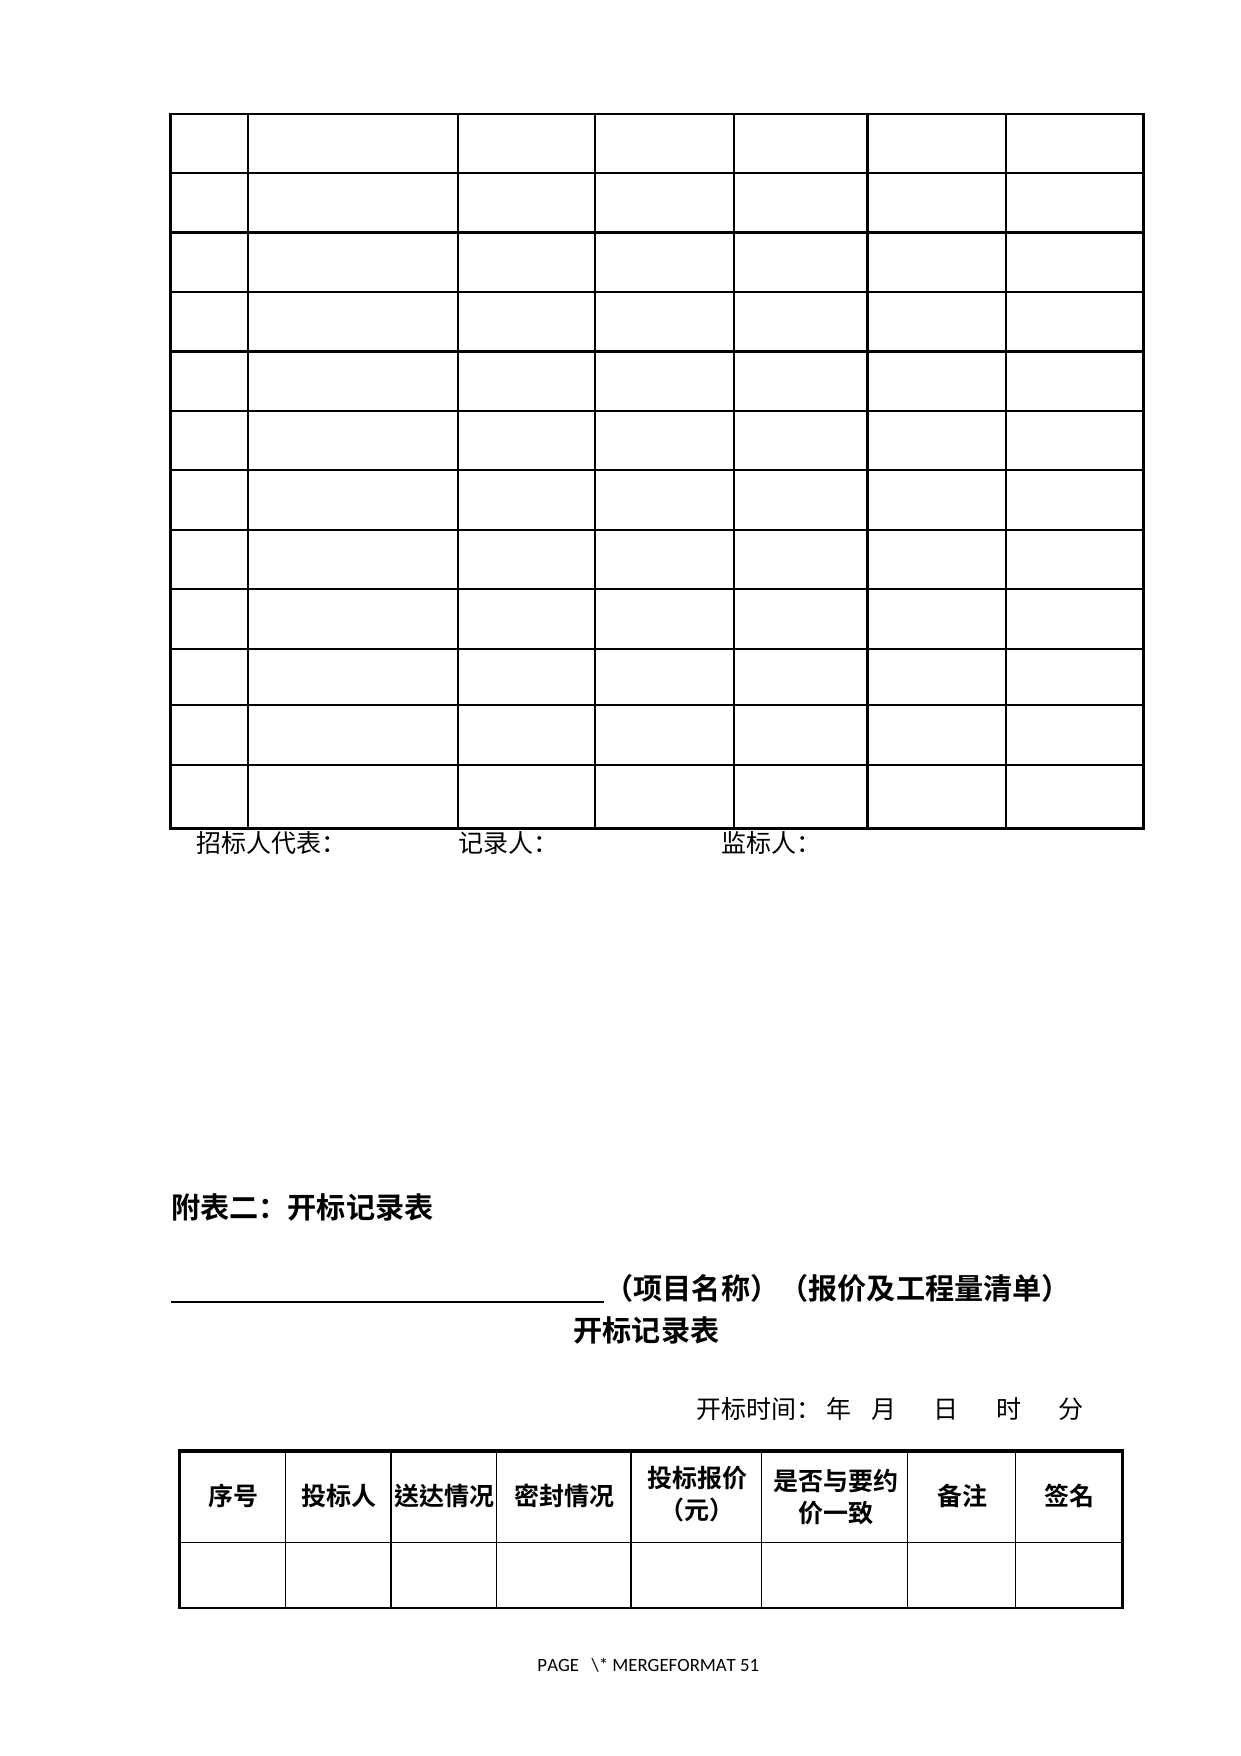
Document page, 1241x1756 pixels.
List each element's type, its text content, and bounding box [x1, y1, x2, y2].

table_cell [459, 412, 594, 469]
table_cell [869, 412, 1005, 469]
table_cell [632, 1543, 761, 1607]
table_cell [249, 650, 457, 704]
table_cell [459, 115, 594, 172]
table_cell [249, 412, 457, 469]
text 招标人代表： 记录人： 监标人： [196, 830, 1121, 859]
table_cell [172, 590, 247, 648]
text 开标记录表 [171, 1307, 1121, 1350]
table_cell [459, 471, 594, 529]
table_cell [735, 531, 866, 588]
table_cell [735, 115, 866, 172]
table_header 密封情况 [497, 1453, 630, 1541]
table_cell [596, 412, 733, 469]
table_cell [459, 650, 594, 704]
table_cell [1007, 412, 1142, 469]
table_cell [869, 766, 1005, 827]
table_cell [735, 471, 866, 529]
table_cell [459, 353, 594, 410]
table_cell [735, 766, 866, 827]
table_cell [459, 531, 594, 588]
table_cell [249, 471, 457, 529]
table_cell [249, 234, 457, 291]
table_cell [172, 412, 247, 469]
table_cell [249, 706, 457, 763]
table_header 备注 [908, 1453, 1015, 1541]
table_cell [869, 650, 1005, 704]
text 附表二：开标记录表 [171, 1189, 1121, 1226]
table_cell [735, 706, 866, 763]
table_cell [735, 412, 866, 469]
table_cell [869, 353, 1005, 410]
table_cell [596, 115, 733, 172]
table_cell [1007, 766, 1142, 827]
table_cell [869, 234, 1005, 291]
table_cell [459, 234, 594, 291]
table_cell [596, 234, 733, 291]
table_cell [596, 531, 733, 588]
table_cell [1007, 650, 1142, 704]
table_cell [869, 471, 1005, 529]
table_cell [869, 174, 1005, 231]
table_cell [596, 590, 733, 648]
table_cell [869, 115, 1005, 172]
table_cell [392, 1543, 496, 1607]
table_cell [1007, 115, 1142, 172]
table_header 投标人 [286, 1453, 390, 1541]
table_cell [596, 471, 733, 529]
text （项目名称）（报价及工程量清单） [171, 1265, 1121, 1307]
table_cell [735, 293, 866, 350]
table_cell [172, 293, 247, 350]
table_cell [172, 115, 247, 172]
table_cell [172, 234, 247, 291]
table_cell [249, 293, 457, 350]
table_cell [249, 766, 457, 827]
table_cell [596, 174, 733, 231]
table_cell [1016, 1543, 1121, 1607]
table_cell [249, 590, 457, 648]
table_header 送达情况 [392, 1453, 496, 1541]
table_cell [181, 1543, 285, 1607]
table_cell [596, 353, 733, 410]
table_cell [459, 706, 594, 763]
table_cell [172, 650, 247, 704]
table_cell [1007, 471, 1142, 529]
table_cell [762, 1543, 907, 1607]
table_header 序号 [181, 1453, 285, 1541]
table_cell [172, 531, 247, 588]
table_cell [735, 353, 866, 410]
table_cell [286, 1543, 390, 1607]
table_cell [596, 293, 733, 350]
table_cell [869, 590, 1005, 648]
table_cell [497, 1543, 630, 1607]
table_cell [172, 706, 247, 763]
table_cell [459, 293, 594, 350]
table_cell [172, 174, 247, 231]
table_header 签名 [1016, 1453, 1121, 1541]
table_cell [249, 353, 457, 410]
table_header 投标报价 （元） [632, 1453, 761, 1541]
table_cell [1007, 353, 1142, 410]
table_cell [869, 531, 1005, 588]
table_cell [735, 234, 866, 291]
table_cell [1007, 531, 1142, 588]
table_cell [172, 353, 247, 410]
table_cell [1007, 234, 1142, 291]
table_cell [1007, 706, 1142, 763]
table_cell [172, 766, 247, 827]
table_cell [869, 293, 1005, 350]
table_cell [869, 706, 1005, 763]
table_cell [1007, 293, 1142, 350]
table_cell [249, 115, 457, 172]
table_cell [735, 174, 866, 231]
table_cell [596, 706, 733, 763]
table_cell [172, 471, 247, 529]
table_cell [596, 650, 733, 704]
table_cell [596, 766, 733, 827]
text 开标时间： 年 月 日 时 分 [696, 1389, 1121, 1426]
table_cell [459, 766, 594, 827]
table_cell [908, 1543, 1015, 1607]
table_cell [249, 531, 457, 588]
table_cell [1007, 590, 1142, 648]
table_cell [459, 174, 594, 231]
table_cell [249, 174, 457, 231]
table_cell [735, 590, 866, 648]
table_cell [735, 650, 866, 704]
table_header 是否与要约价一致 [762, 1453, 907, 1541]
table_cell [459, 590, 594, 648]
table_cell [1007, 174, 1142, 231]
